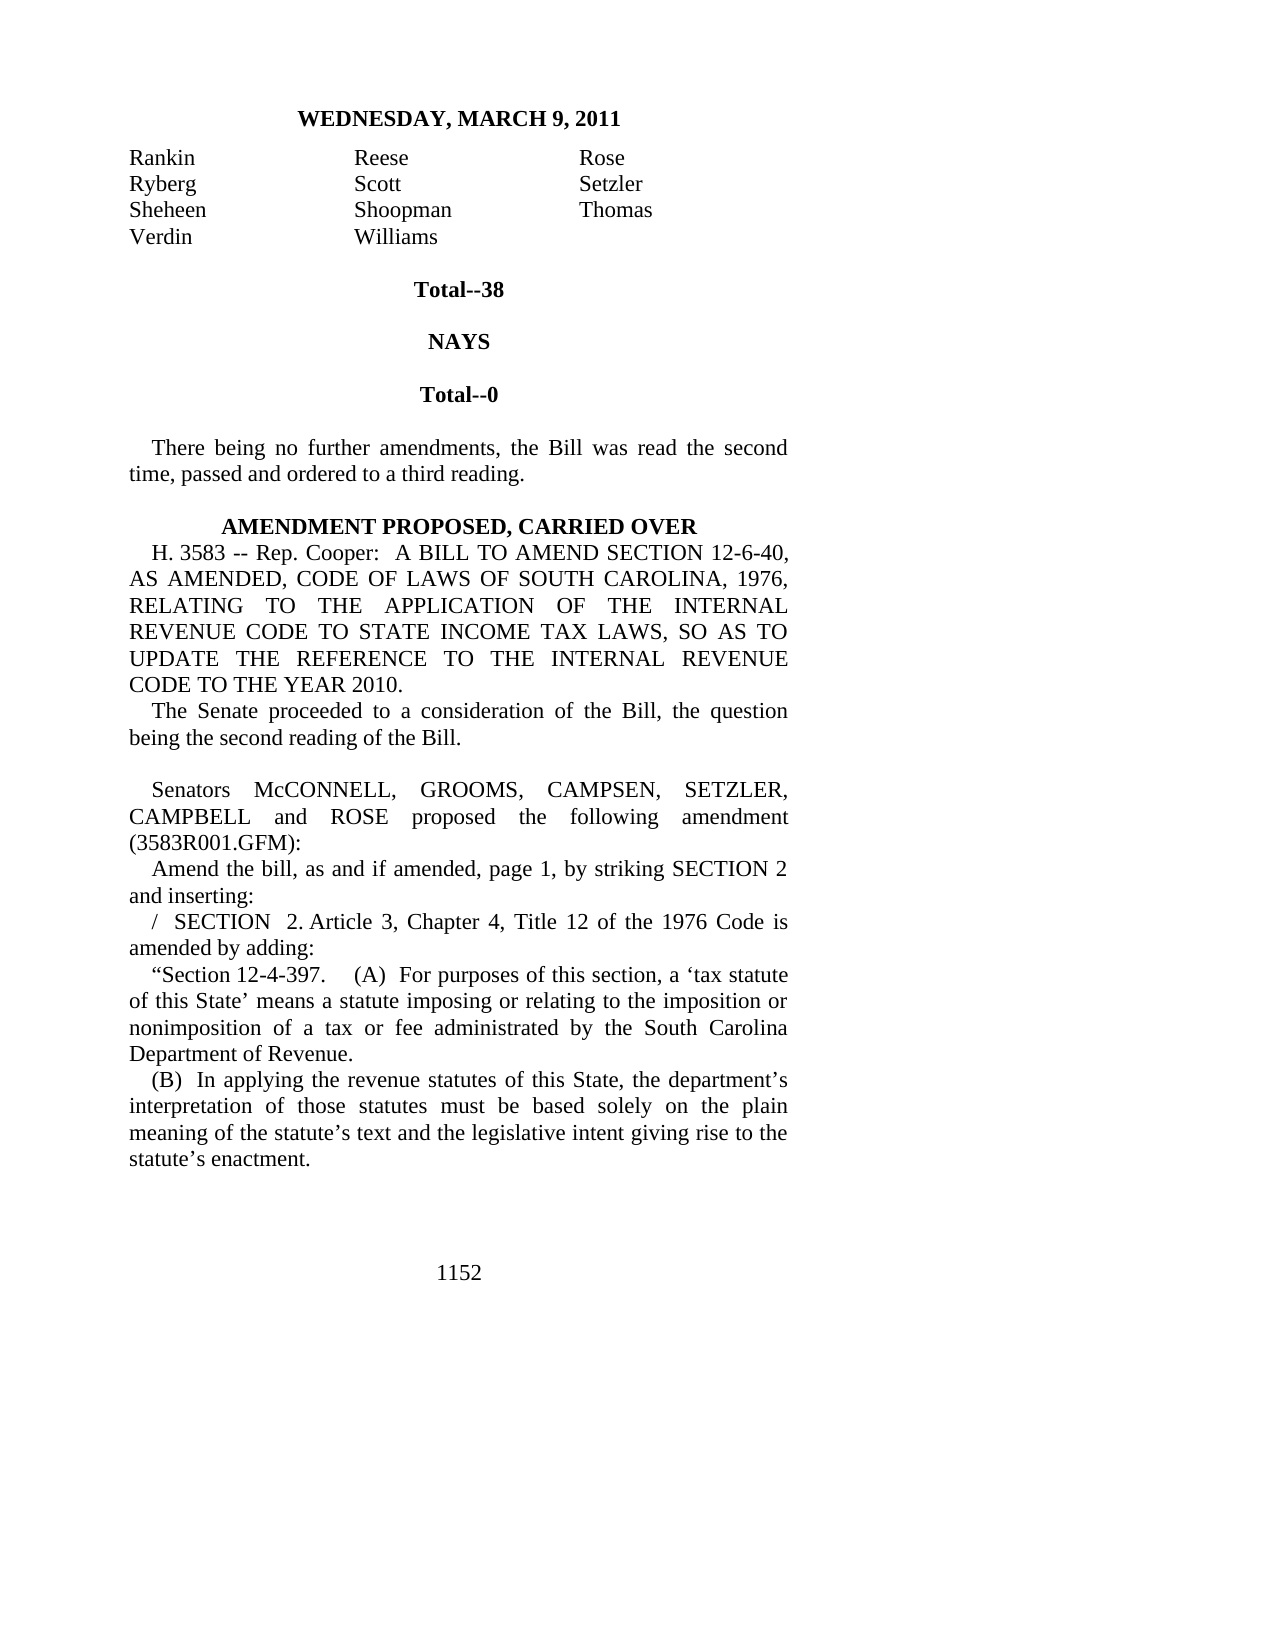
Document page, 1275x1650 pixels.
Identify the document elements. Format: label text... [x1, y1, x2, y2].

text “Section 12-4-397. (A) For purposes of this section, a ‘tax statute of this State’ means a statute imposing or relating to the imposition or nonimposition of a tax or fee administrated by the South Carolina Department of Revenue. [129, 961, 789, 1066]
text (B) In applying the revenue statutes of this State, the department’s interpretation of those statutes must be based solely on the plain meaning of the statute’s text and the legislative intent giving rise to the statute’s enactment. [129, 1066, 789, 1172]
text There being no further amendments, the Bill was read the second time, passed and ordered to a third reading. [129, 434, 789, 486]
text Rankin Reese Rose [129, 144, 789, 170]
text Sheheen Shoopman Thomas [129, 197, 789, 223]
text Verdin Williams [129, 223, 789, 249]
text Total--38 [129, 276, 789, 302]
text / SECTION 2. Article 3, Chapter 4, Title 12 of the 1976 Code is amended by adding: [129, 908, 789, 961]
text The Senate proceeded to a consideration of the Bill, the question being the second reading of the Bill. [129, 697, 789, 750]
text H. 3583 -- Rep. Cooper: A BILL TO AMEND SECTION 12-6-40, AS AMENDED, CODE OF LAWS OF SOUTH CAROLINA, 1976, RELATING TO THE APPLICATION OF THE INTERNAL REVENUE CODE TO STATE INCOME TAX LAWS, SO AS TO UPDATE THE REFERENCE TO THE INTERNAL REVENUE CODE TO THE YEAR 2010. [129, 539, 789, 697]
text AMENDMENT PROPOSED, CARRIED OVER [129, 513, 789, 539]
text NAYS [129, 328, 789, 355]
text Amend the bill, as and if amended, page 1, by striking SECTION 2 and inserting: [129, 855, 789, 908]
text Total--0 [129, 381, 789, 407]
text Senators McCONNELL, GROOMS, CAMPSEN, SETZLER, CAMPBELL and ROSE proposed the following amendment (3583R001.GFM): [129, 776, 789, 855]
text Ryberg Scott Setzler [129, 170, 789, 197]
